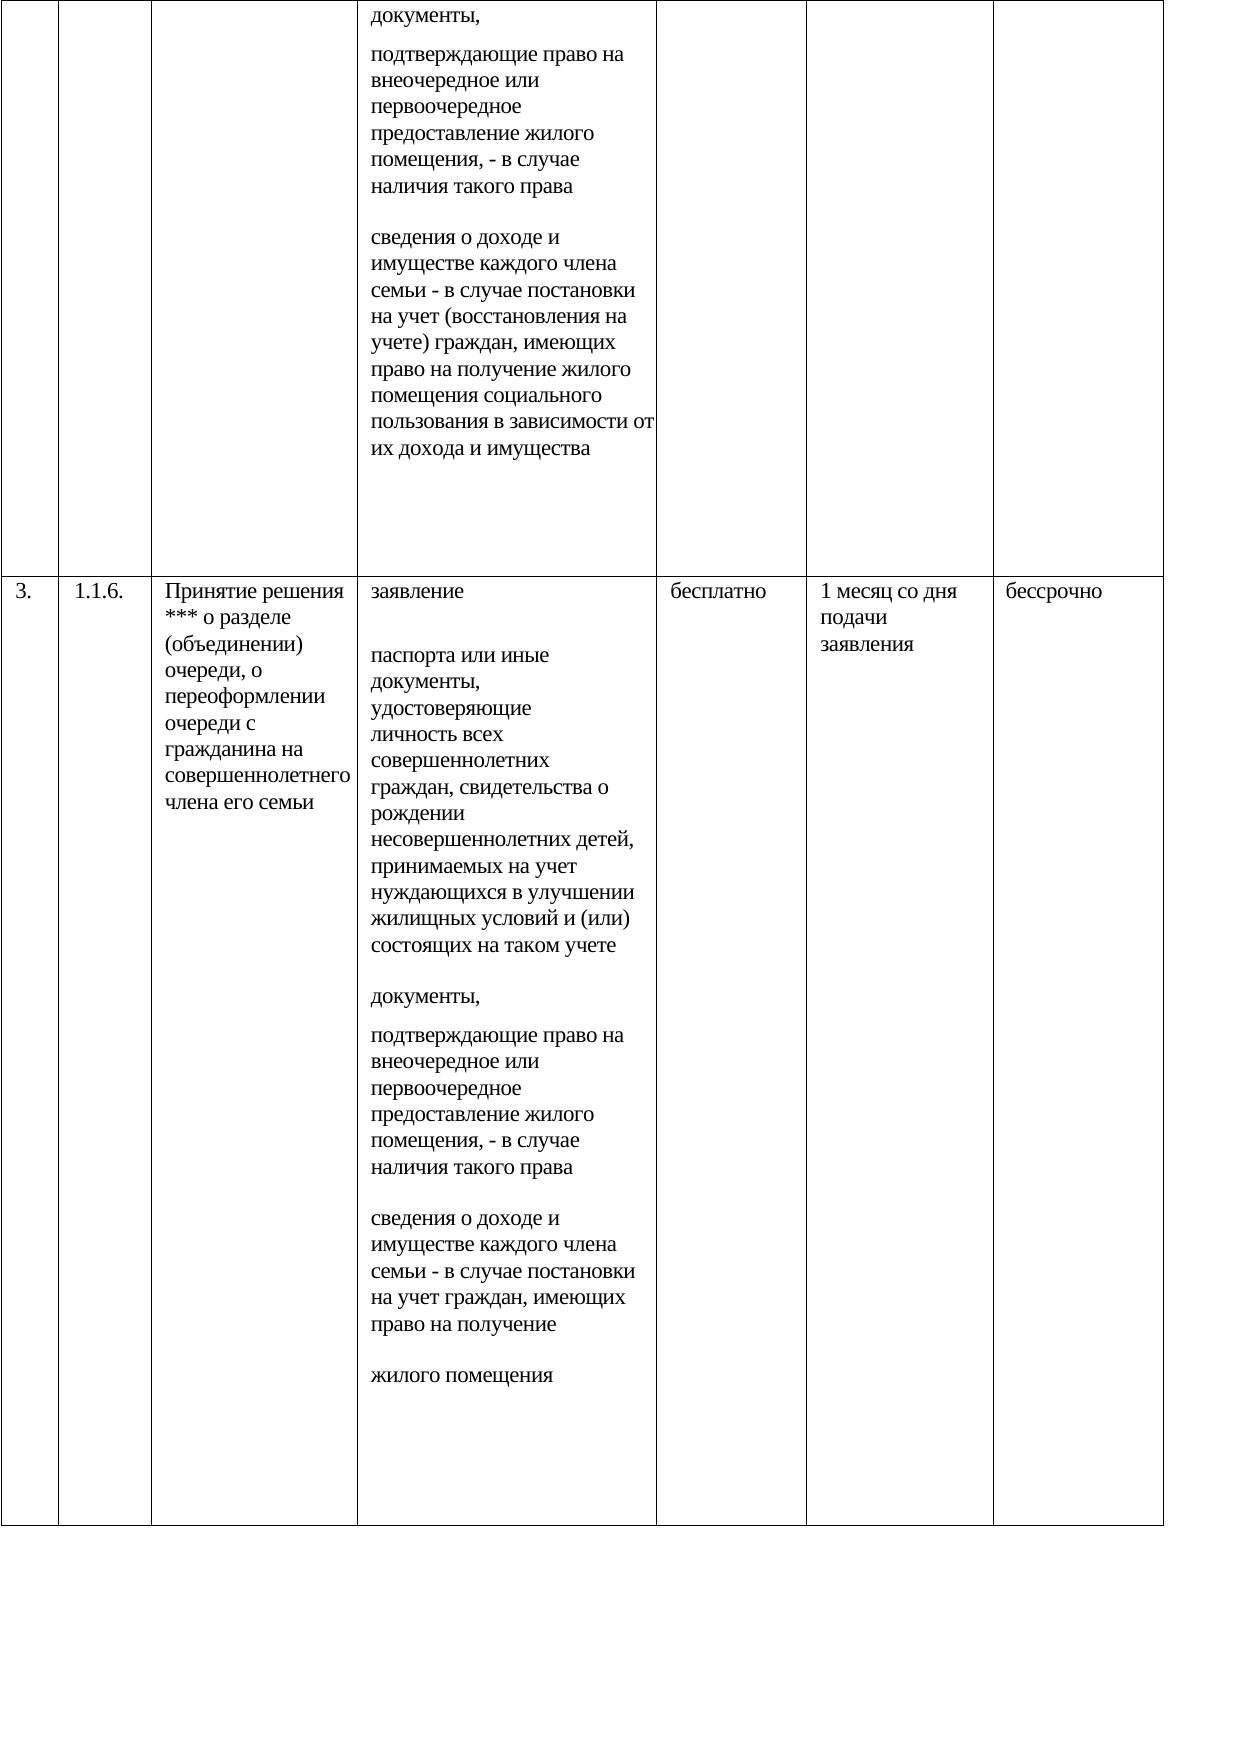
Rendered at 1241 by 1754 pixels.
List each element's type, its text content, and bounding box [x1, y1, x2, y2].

table_header документы, подтверждающие право на внеочередное или первоочередное предоставление жилого помещения, - в случае наличия такого права сведения о доходе и имуществе каждого члена семьи - в случае постановки на учет (восстановления на учете) граждан, имеющих право на получение жилого помещения социального пользования в зависимости от их дохода и имущества [358, 1, 656, 576]
table_header [657, 1, 806, 576]
table_header [994, 1, 1163, 576]
table_cell бессрочно [994, 577, 1163, 1525]
table_cell 1.1.6. [59, 577, 151, 1525]
table_cell бесплатно [657, 577, 806, 1525]
table_cell 1 месяц со дня подачи заявления [807, 577, 993, 1525]
table_cell заявление паспорта или иные документы, удостоверяющие личность всех совершеннолетних граждан, свидетельства о рождении несовершеннолетних детей, принимаемых на учет нуждающихся в улучшении жилищных условий и (или) состоящих на таком учете документы, подтверждающие право на внеочередное или первоочередное предоставление жилого помещения, - в случае наличия такого права сведения о доходе и имуществе каждого члена семьи - в случае постановки на учет граждан, имеющих право на получение жилого помещения [358, 577, 656, 1525]
table_cell Принятие решения *** о разделе (объединении) очереди, о переоформлении очереди с гражданина на совершеннолетнего члена его семьи [152, 577, 357, 1525]
table_header [2, 1, 58, 576]
table_cell 3. [2, 577, 58, 1525]
table_header [807, 1, 993, 576]
table_header [152, 1, 357, 576]
table_header [59, 1, 151, 576]
